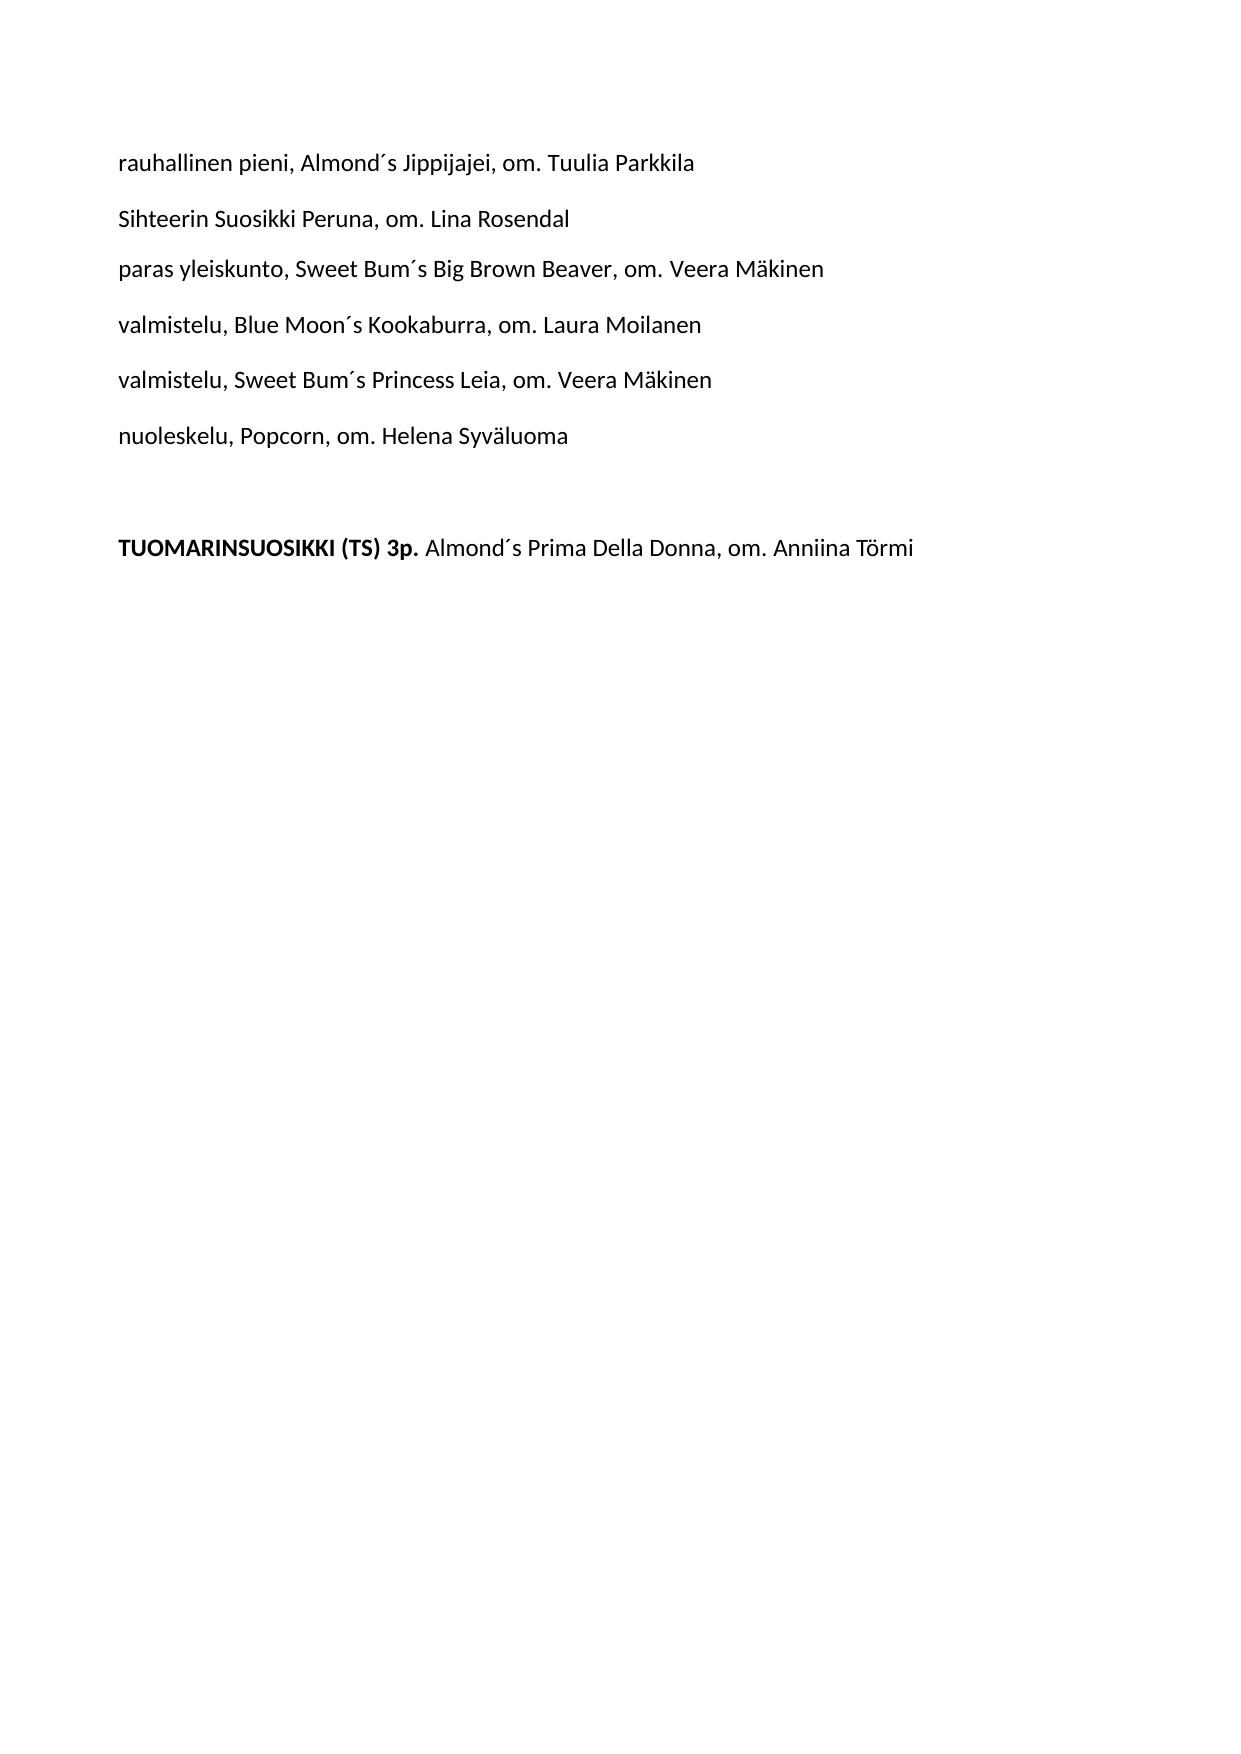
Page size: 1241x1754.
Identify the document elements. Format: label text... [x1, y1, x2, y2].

text valmistelu, Blue Moon´s Kookaburra, om. Laura Moilanen [118, 309, 1122, 339]
text valmistelu, Sweet Bum´s Princess Leia, om. Veera Mäkinen [118, 365, 1122, 395]
text rauhallinen pieni, Almond´s Jippijajei, om. Tuulia Parkkila [118, 148, 1122, 178]
text nuoleskelu, Popcorn, om. Helena Syväluoma [118, 421, 1122, 451]
text Sihteerin Suosikki Peruna, om. Lina Rosendal [118, 203, 1122, 234]
text paras yleiskunto, Sweet Bum´s Big Brown Beaver, om. Veera Mäkinen [118, 253, 1122, 283]
text TUOMARINSUOSIKKI (TS) 3p. Almond´s Prima Della Donna, om. Anniina Törmi [118, 532, 1122, 563]
